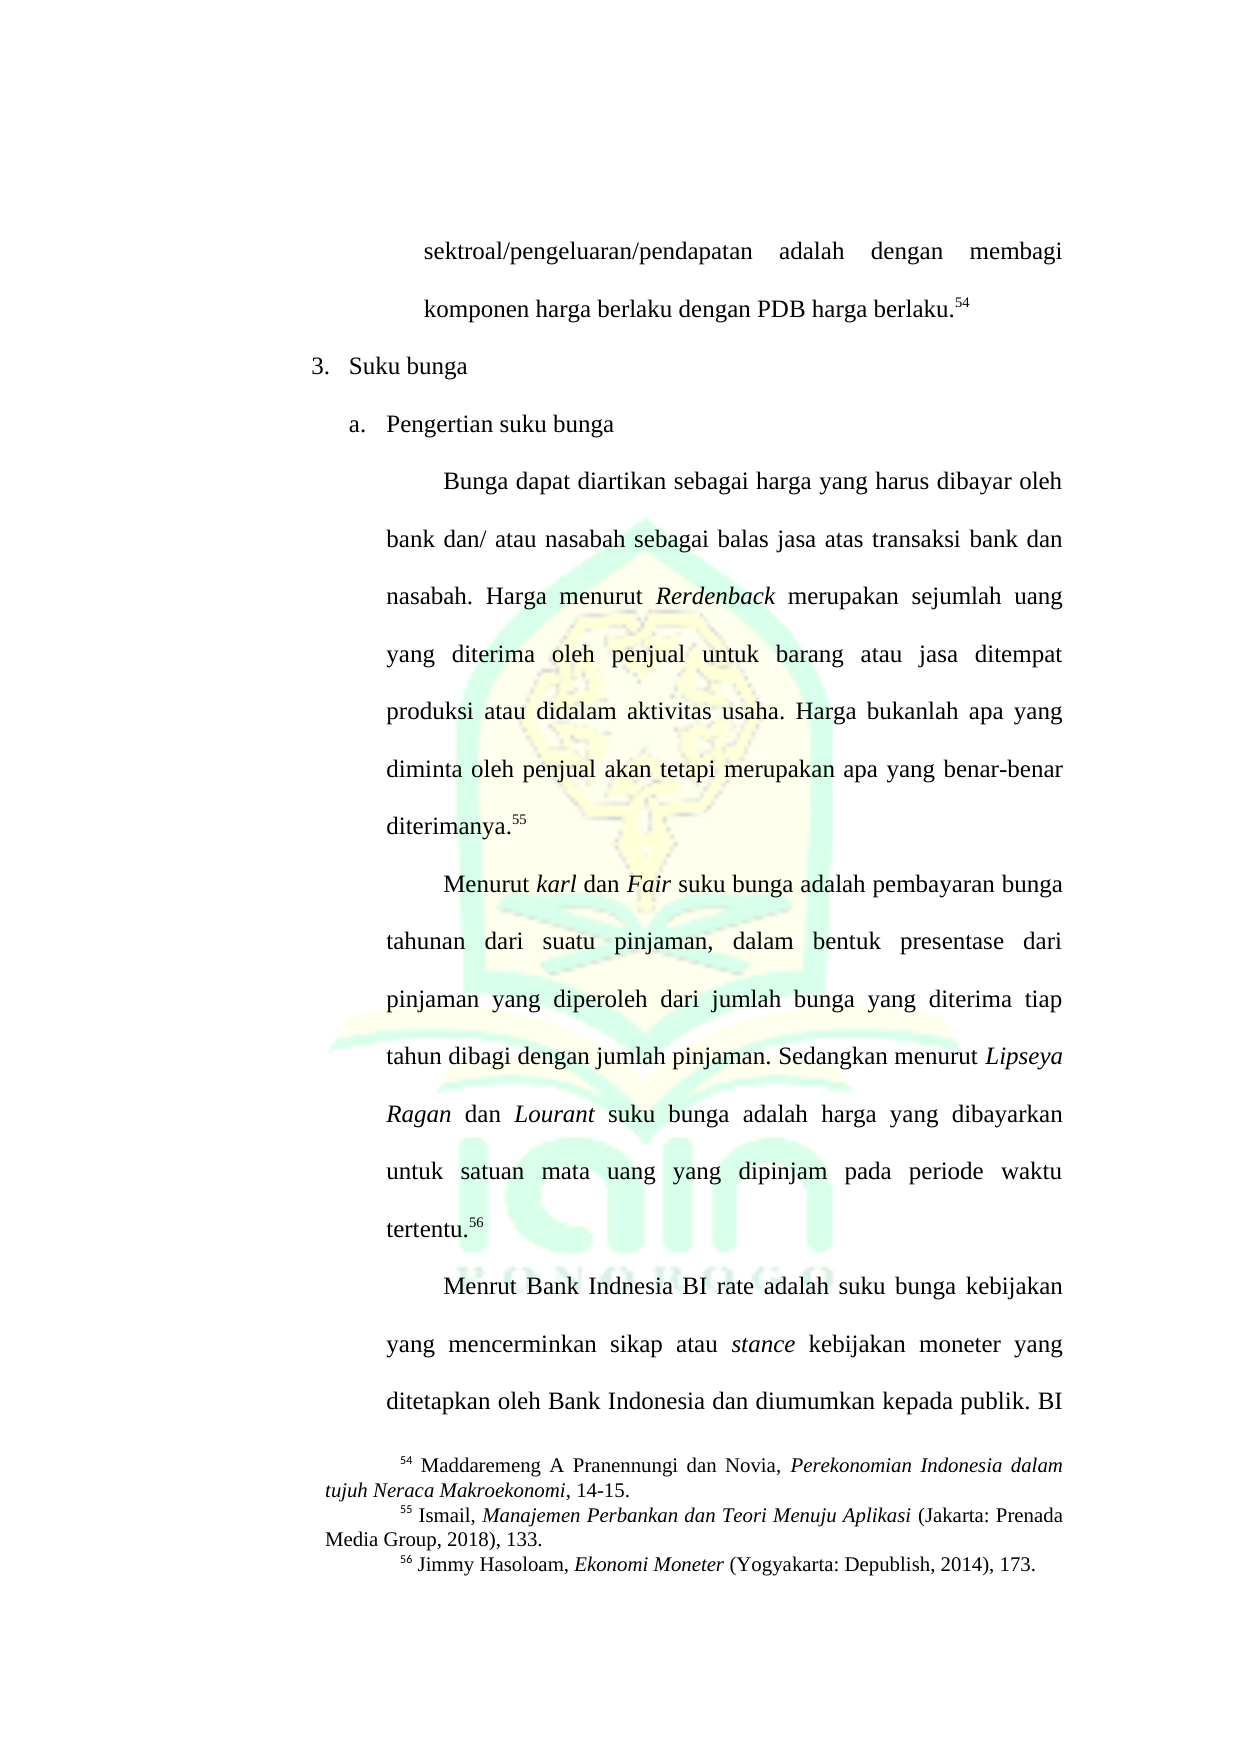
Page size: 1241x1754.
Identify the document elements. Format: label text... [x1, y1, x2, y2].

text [424, 236, 1063, 322]
list Pengertian suku bunga [349, 409, 1063, 437]
list Suku bunga [311, 351, 1063, 380]
text Menurut karl dan Fair suku bunga adalah pembayaran bunga tahunan dari suatu pinjaman, dalam bentuk presentase dari pinjaman yang diperoleh dari jumlah bunga yang diterima tiap tahun dibagi dengan jumlah pinjaman. Sedangkan menurut Lipseya Ragan dan Lourant suku bunga adalah harga yang dibayarkan untuk satuan mata uang yang dipinjam pada periode waktu tertentu. [386, 869, 1063, 1242]
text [386, 1271, 1063, 1415]
text Bunga dapat diartikan sebagai harga yang harus dibayar oleh bank dan/ atau nasabah sebagai balas jasa atas transaksi bank dan nasabah. Harga menurut Rerdenback merupakan sejumlah uang yang diterima oleh penjual untuk barang atau jasa ditempat produksi atau didalam aktivitas usaha. Harga bukanlah apa yang diminta oleh penjual akan tetapi merupakan apa yang benar-benar diterimanya. [386, 466, 1063, 840]
